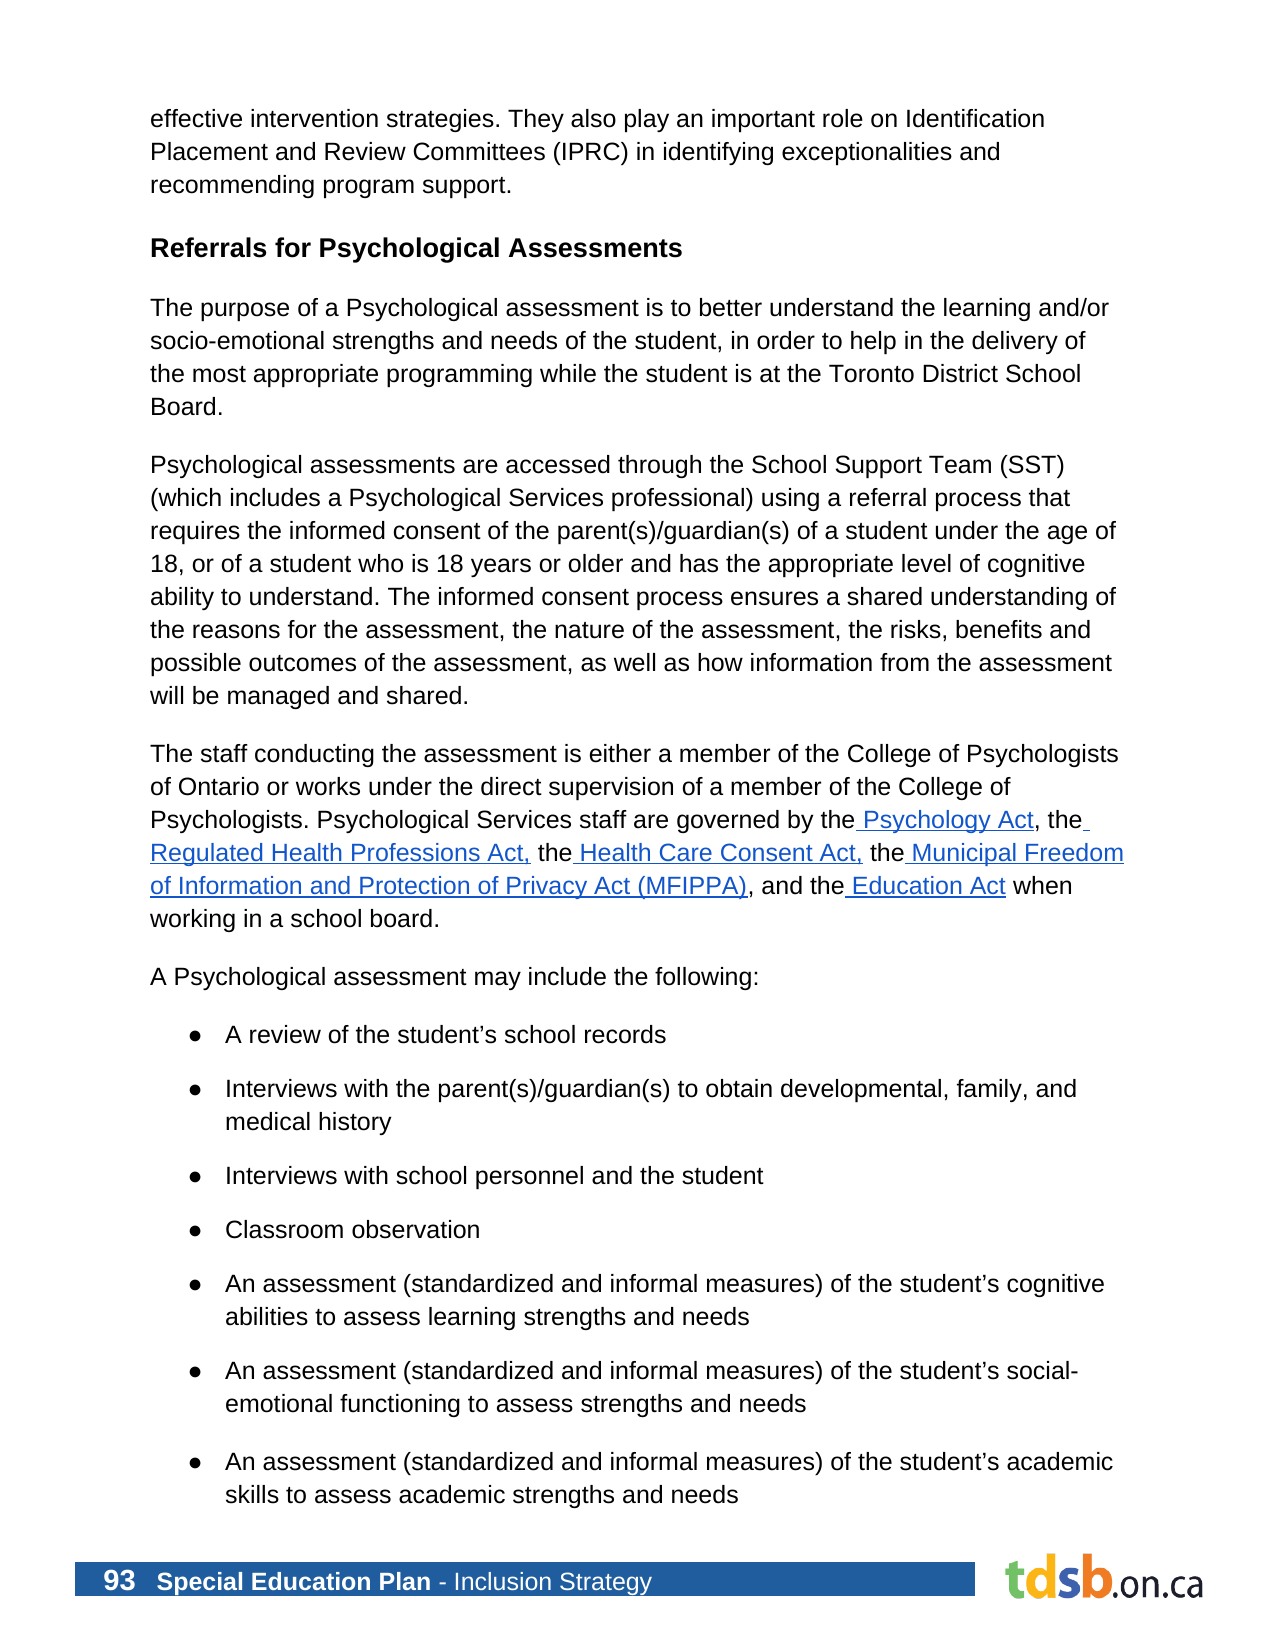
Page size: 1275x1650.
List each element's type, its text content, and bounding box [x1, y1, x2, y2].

list Classroom observation [187, 1215, 1125, 1244]
list An assessment (standardized and informal measures) of the student’s academic skills to assess academic strengths and needs [187, 1447, 1125, 1508]
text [150, 104, 1125, 198]
text A Psychological assessment may include the following: [150, 962, 1125, 991]
list Interviews with the parent(s)/guardian(s) to obtain developmental, family, and medical history [187, 1074, 1125, 1136]
text The staff conducting the assessment is either a member of the College of Psychologists of Ontario or works under the direct supervision of a member of the College of Psychologists. Psychological Services staff are governed by the Psychology Act, the Regulated Health Professions Act, the Health Care Consent Act, the Municipal Freedom of Information and Protection of Privacy Act (MFIPPA), and the Education Act when working in a school board. [150, 739, 1125, 933]
text Psychological assessments are accessed through the School Support Team (SST) (which includes a Psychological Services professional) using a referral process that requires the informed consent of the parent(s)/guardian(s) of a student under the age of 18, or of a student who is 18 years or older and has the appropriate level of cognitive ability to understand. The informed consent process ensures a shared understanding of the reasons for the assessment, the nature of the assessment, the risks, benefits and possible outcomes of the assessment, as well as how information from the assessment will be managed and shared. [150, 450, 1125, 710]
subtitle Referrals for Psychological Assessments [150, 232, 1125, 263]
list An assessment (standardized and informal measures) of the student’s social-emotional functioning to assess strengths and needs [187, 1356, 1125, 1417]
text The purpose of a Psychological assessment is to better understand the learning and/or socio-emotional strengths and needs of the student, in order to help in the delivery of the most appropriate programming while the student is at the Toronto District School Board. [150, 293, 1125, 421]
list Interviews with school personnel and the student [187, 1161, 1125, 1190]
list A review of the student’s school records [187, 1020, 1125, 1049]
picture [1000, 1550, 1207, 1603]
list An assessment (standardized and informal measures) of the student’s cognitive abilities to assess learning strengths and needs [187, 1269, 1125, 1331]
